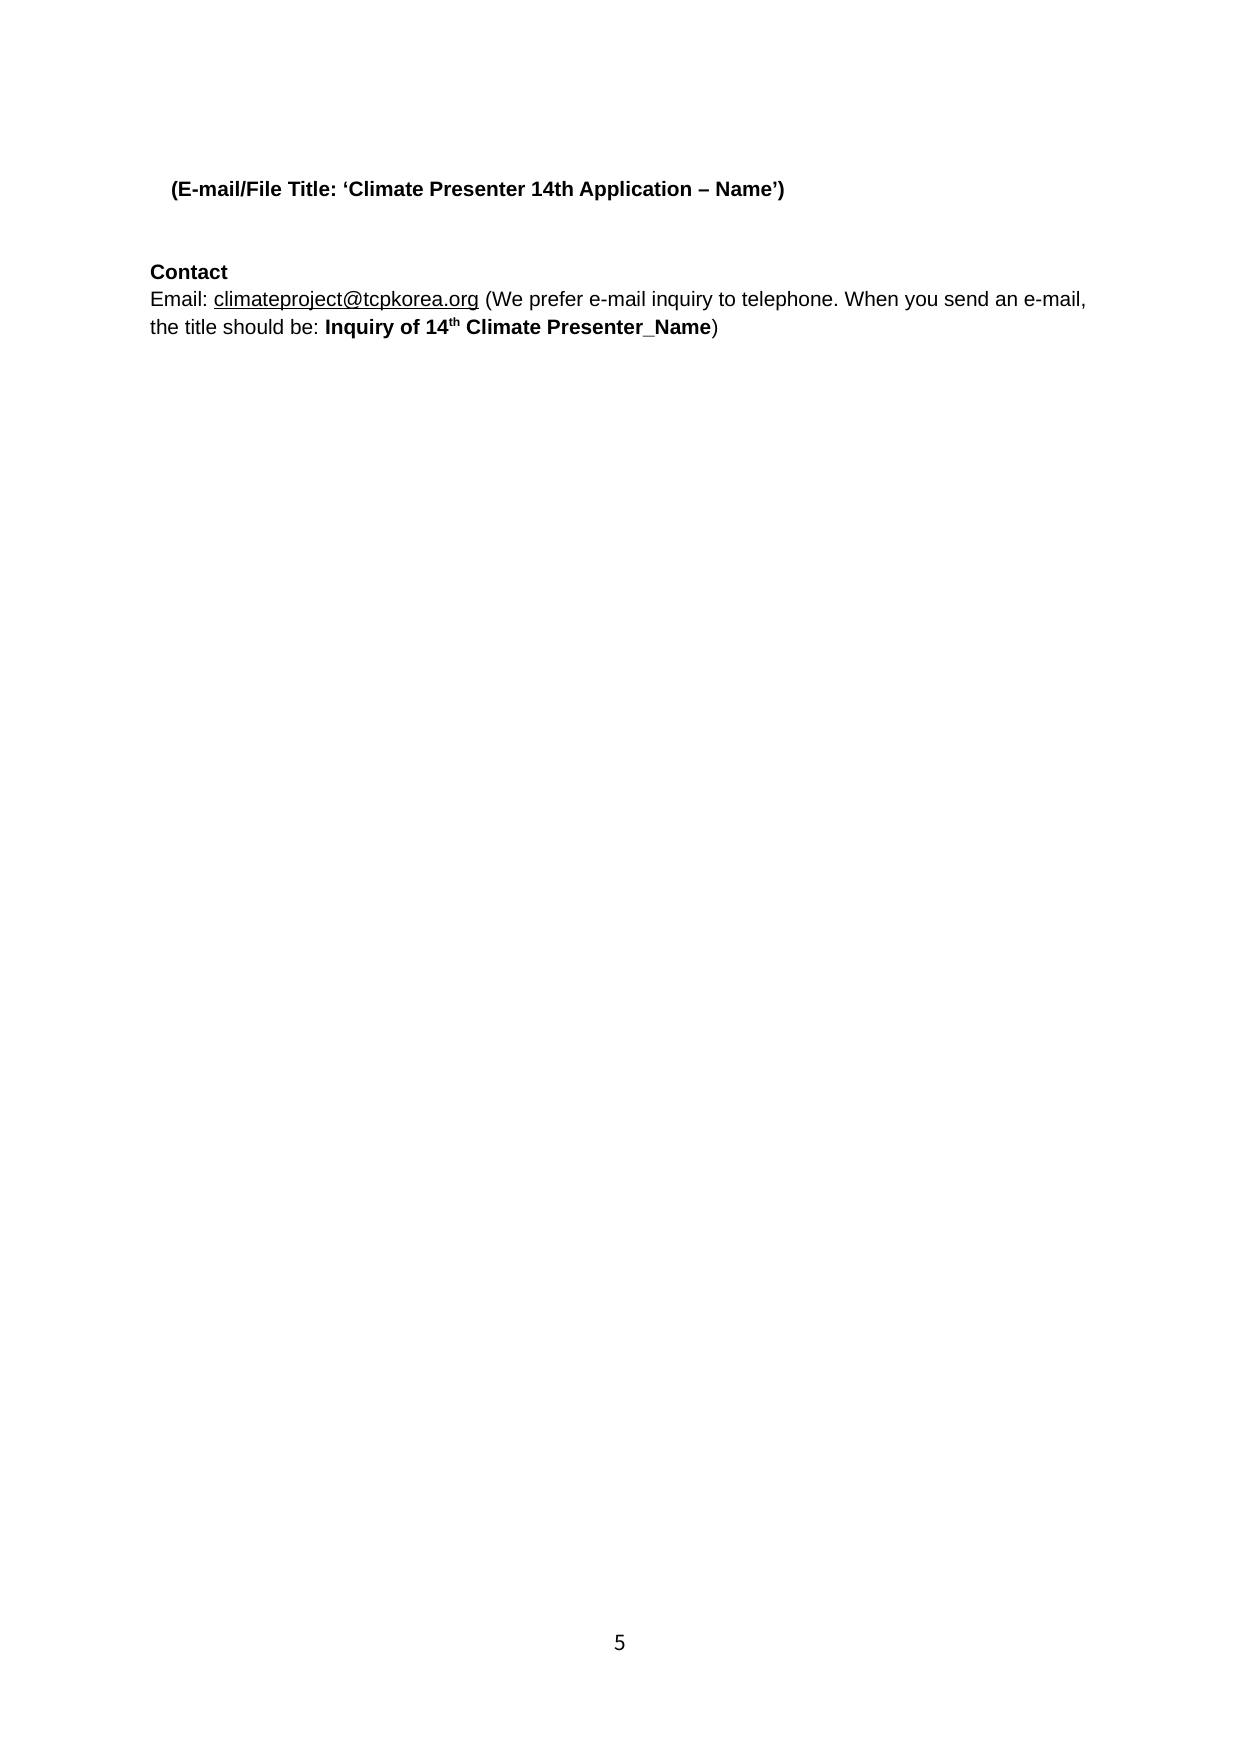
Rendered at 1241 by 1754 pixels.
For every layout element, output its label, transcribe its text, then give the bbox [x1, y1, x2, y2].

text (E-mail/File Title: ‘Climate Presenter 14th Application – Name’) [150, 177, 1090, 201]
text Contact [150, 260, 1090, 284]
text Email: climateproject@tcpkorea.org (We prefer e-mail inquiry to telephone. When you send an e-mail, the title should be: Inquiry of 14th Climate Presenter_Name) [150, 287, 1090, 339]
